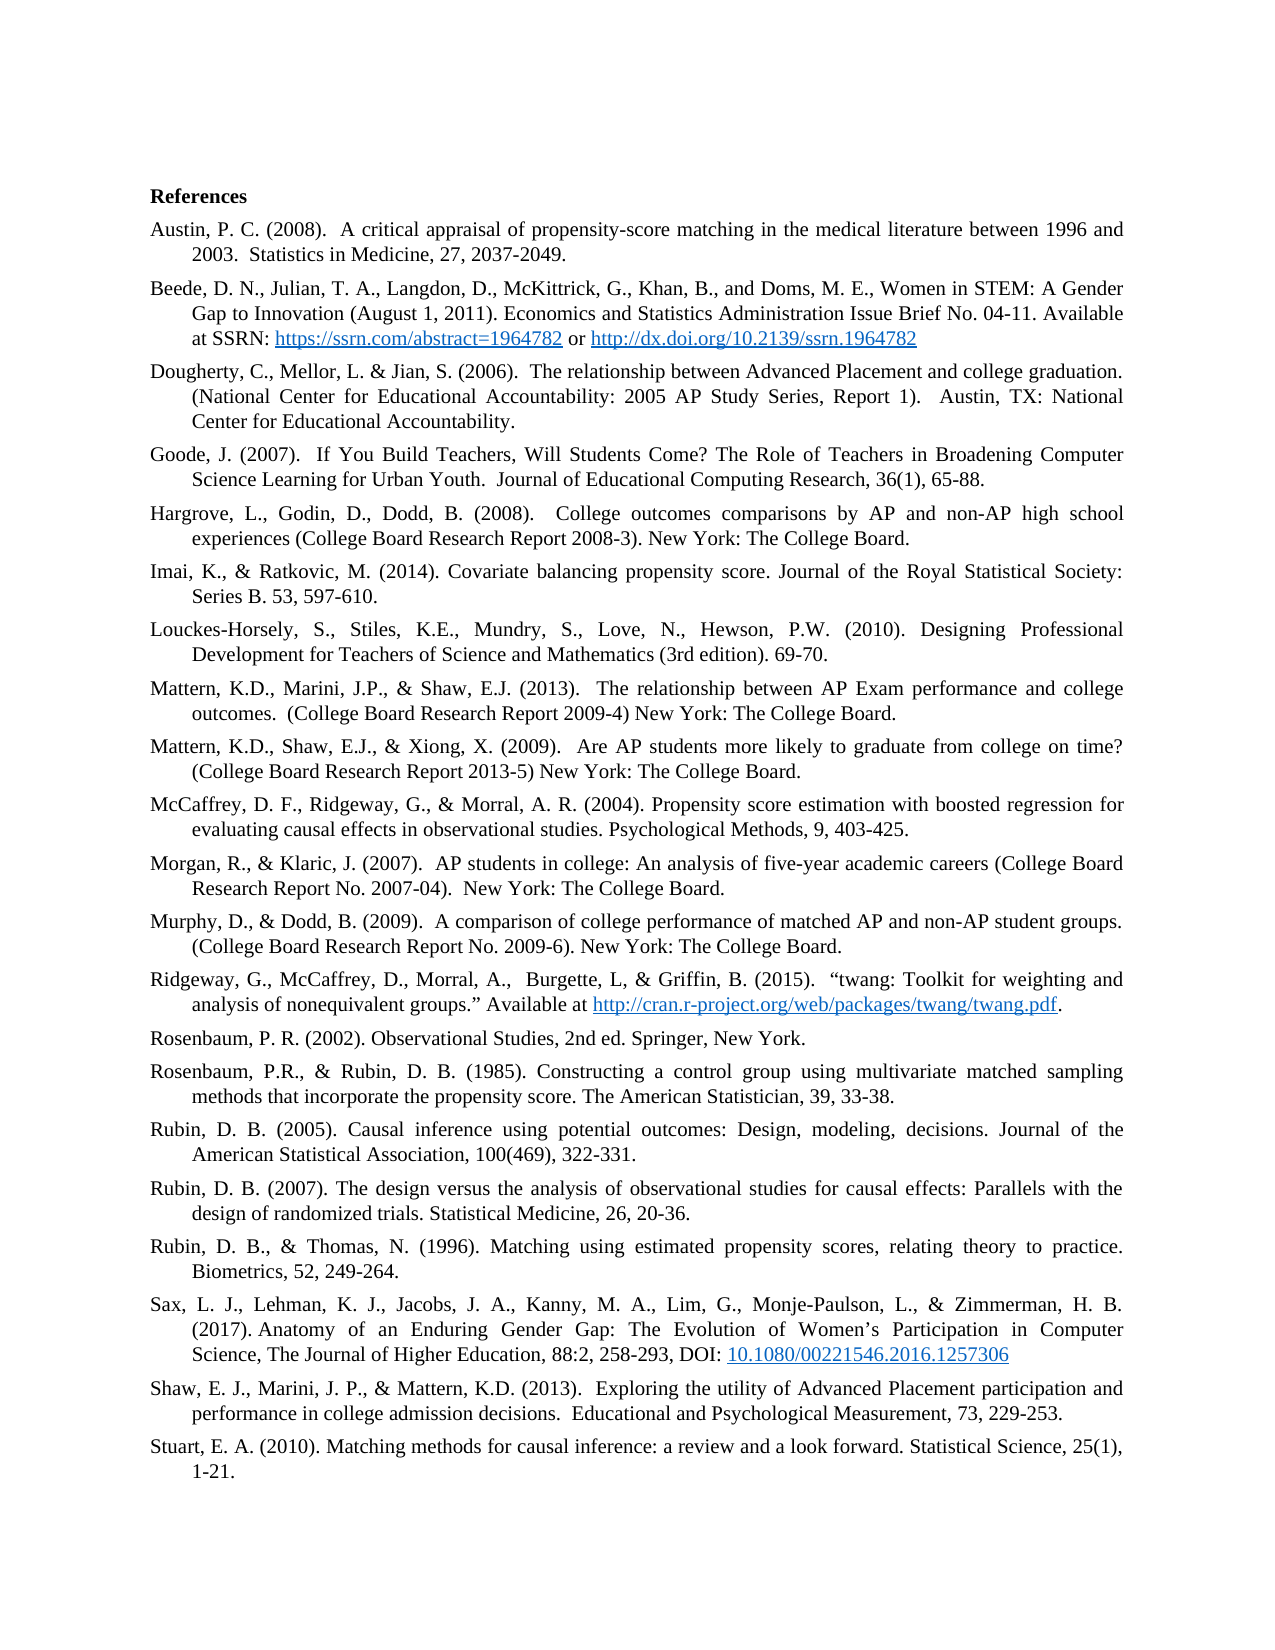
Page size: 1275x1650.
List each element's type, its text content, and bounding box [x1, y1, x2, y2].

text Dougherty, C., Mellor, L. & Jian, S. (2006). The relationship between Advanced Placement and college graduation. (National Center for Educational Accountability: 2005 AP Study Series, Report 1). Austin, TX: National Center for Educational Accountability. [150, 358, 1125, 433]
text McCaffrey, D. F., Ridgeway, G., & Morral, A. R. (2004). Propensity score estimation with boosted regression for evaluating causal effects in observational studies. Psychological Methods, 9, 403-425. [150, 792, 1125, 842]
text Rubin, D. B. (2007). The design versus the analysis of observational studies for causal effects: Parallels with the design of randomized trials. Statistical Medicine, 26, 20-36. [150, 1175, 1125, 1225]
text Mattern, K.D., Shaw, E.J., & Xiong, X. (2009). Are AP students more likely to graduate from college on time? (College Board Research Report 2013-5) New York: The College Board. [150, 733, 1125, 783]
text Louckes-Horsely, S., Stiles, K.E., Mundry, S., Love, N., Hewson, P.W. (2010). Designing Professional Development for Teachers of Science and Mathematics (3rd edition). 69-70. [150, 617, 1125, 667]
text Goode, J. (2007). If You Build Teachers, Will Students Come? The Role of Teachers in Broadening Computer Science Learning for Urban Youth. Journal of Educational Computing Research, 36(1), 65-88. [150, 442, 1125, 492]
text Sax, L. J., Lehman, K. J., Jacobs, J. A., Kanny, M. A., Lim, G., Monje-Paulson, L., & Zimmerman, H. B. (2017). Anatomy of an Enduring Gender Gap: The Evolution of Women’s Participation in Computer Science, The Journal of Higher Education, 88:2, 258-293, DOI: 10.1080/00221546.2016.1257306 [150, 1292, 1125, 1367]
text Imai, K., & Ratkovic, M. (2014). Covariate balancing propensity score. Journal of the Royal Statistical Society: Series B. 53, 597-610. [150, 558, 1125, 608]
text Rosenbaum, P. R. (2002). Observational Studies, 2nd ed. Springer, New York. [150, 1025, 1125, 1050]
text Beede, D. N., Julian, T. A., Langdon, D., McKittrick, G., Khan, B., and Doms, M. E., Women in STEM: A Gender Gap to Innovation (August 1, 2011). Economics and Statistics Administration Issue Brief No. 04-11. Available at SSRN: https://ssrn.com/abstract=1964782 or http://dx.doi.org/10.2139/ssrn.1964782 [150, 275, 1125, 350]
text Rubin, D. B. (2005). Causal inference using potential outcomes: Design, modeling, decisions. Journal of the American Statistical Association, 100(469), 322-331. [150, 1117, 1125, 1167]
text Shaw, E. J., Marini, J. P., & Mattern, K.D. (2013). Exploring the utility of Advanced Placement participation and performance in college admission decisions. Educational and Psychological Measurement, 73, 229-253. [150, 1375, 1125, 1425]
text Rosenbaum, P.R., & Rubin, D. B. (1985). Constructing a control group using multivariate matched sampling methods that incorporate the propensity score. The American Statistician, 39, 33-38. [150, 1058, 1125, 1108]
text Austin, P. C. (2008). A critical appraisal of propensity-score matching in the medical literature between 1996 and 2003. Statistics in Medicine, 27, 2037-2049. [150, 217, 1125, 267]
text Mattern, K.D., Marini, J.P., & Shaw, E.J. (2013). The relationship between AP Exam performance and college outcomes. (College Board Research Report 2009-4) New York: The College Board. [150, 675, 1125, 725]
text Hargrove, L., Godin, D., Dodd, B. (2008). College outcomes comparisons by AP and non-AP high school experiences (College Board Research Report 2008-3). New York: The College Board. [150, 500, 1125, 550]
text References [150, 183, 1125, 208]
text Ridgeway, G., McCaffrey, D., Morral, A., Burgette, L, & Griffin, B. (2015). “twang: Toolkit for weighting and analysis of nonequivalent groups.” Available at http://cran.r-project.org/web/packages/twang/twang.pdf. [150, 967, 1125, 1017]
text Stuart, E. A. (2010). Matching methods for causal inference: a review and a look forward. Statistical Science, 25(1), 1-21. [150, 1433, 1125, 1483]
text Morgan, R., & Klaric, J. (2007). AP students in college: An analysis of five-year academic careers (College Board Research Report No. 2007-04). New York: The College Board. [150, 850, 1125, 900]
text Murphy, D., & Dodd, B. (2009). A comparison of college performance of matched AP and non-AP student groups. (College Board Research Report No. 2009-6). New York: The College Board. [150, 908, 1125, 958]
text Rubin, D. B., & Thomas, N. (1996). Matching using estimated propensity scores, relating theory to practice. Biometrics, 52, 249-264. [150, 1233, 1125, 1283]
